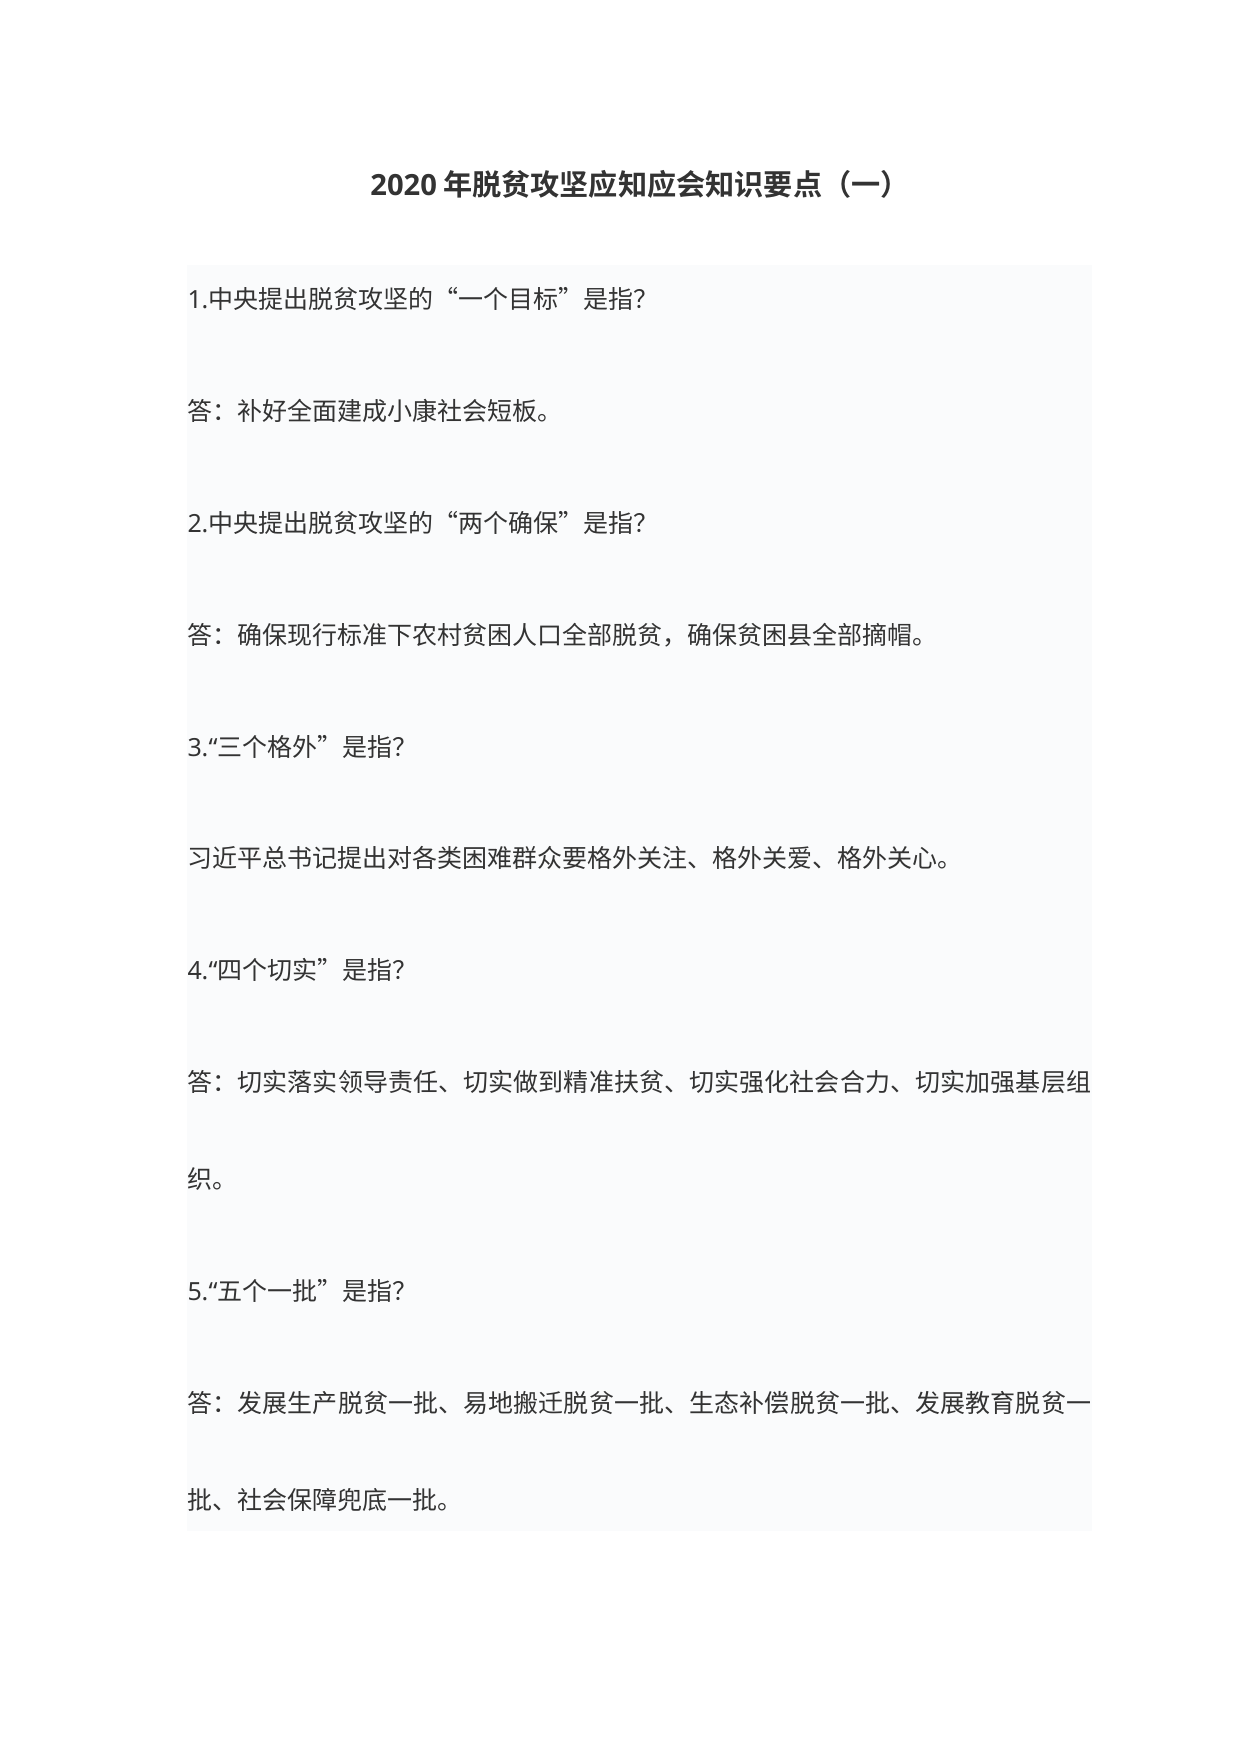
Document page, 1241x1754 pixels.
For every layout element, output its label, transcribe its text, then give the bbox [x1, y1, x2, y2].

text 3.“三个格外”是指？ [187, 713, 1092, 777]
text 2020年脱贫攻坚应知应会知识要点（一） [187, 150, 1092, 215]
text 习近平总书记提出对各类困难群众要格外关注、格外关爱、格外关心。 [187, 825, 1092, 889]
text 1.中央提出脱贫攻坚的“一个目标”是指？ [187, 265, 1092, 330]
text 答：确保现行标准下农村贫困人口全部脱贫，确保贫困县全部摘帽。 [187, 601, 1092, 666]
text 5.“五个一批”是指？ [187, 1257, 1092, 1322]
text 答：发展生产脱贫一批、易地搬迁脱贫一批、生态补偿脱贫一批、发展教育脱贫一批、社会保障兜底一批。 [187, 1369, 1092, 1531]
text 4.“四个切实”是指？ [187, 937, 1092, 1001]
text 2.中央提出脱贫攻坚的“两个确保”是指？ [187, 489, 1092, 554]
text 答：切实落实领导责任、切实做到精准扶贫、切实强化社会合力、切实加强基层组织。 [187, 1048, 1092, 1210]
text 答：补好全面建成小康社会短板。 [187, 377, 1092, 442]
